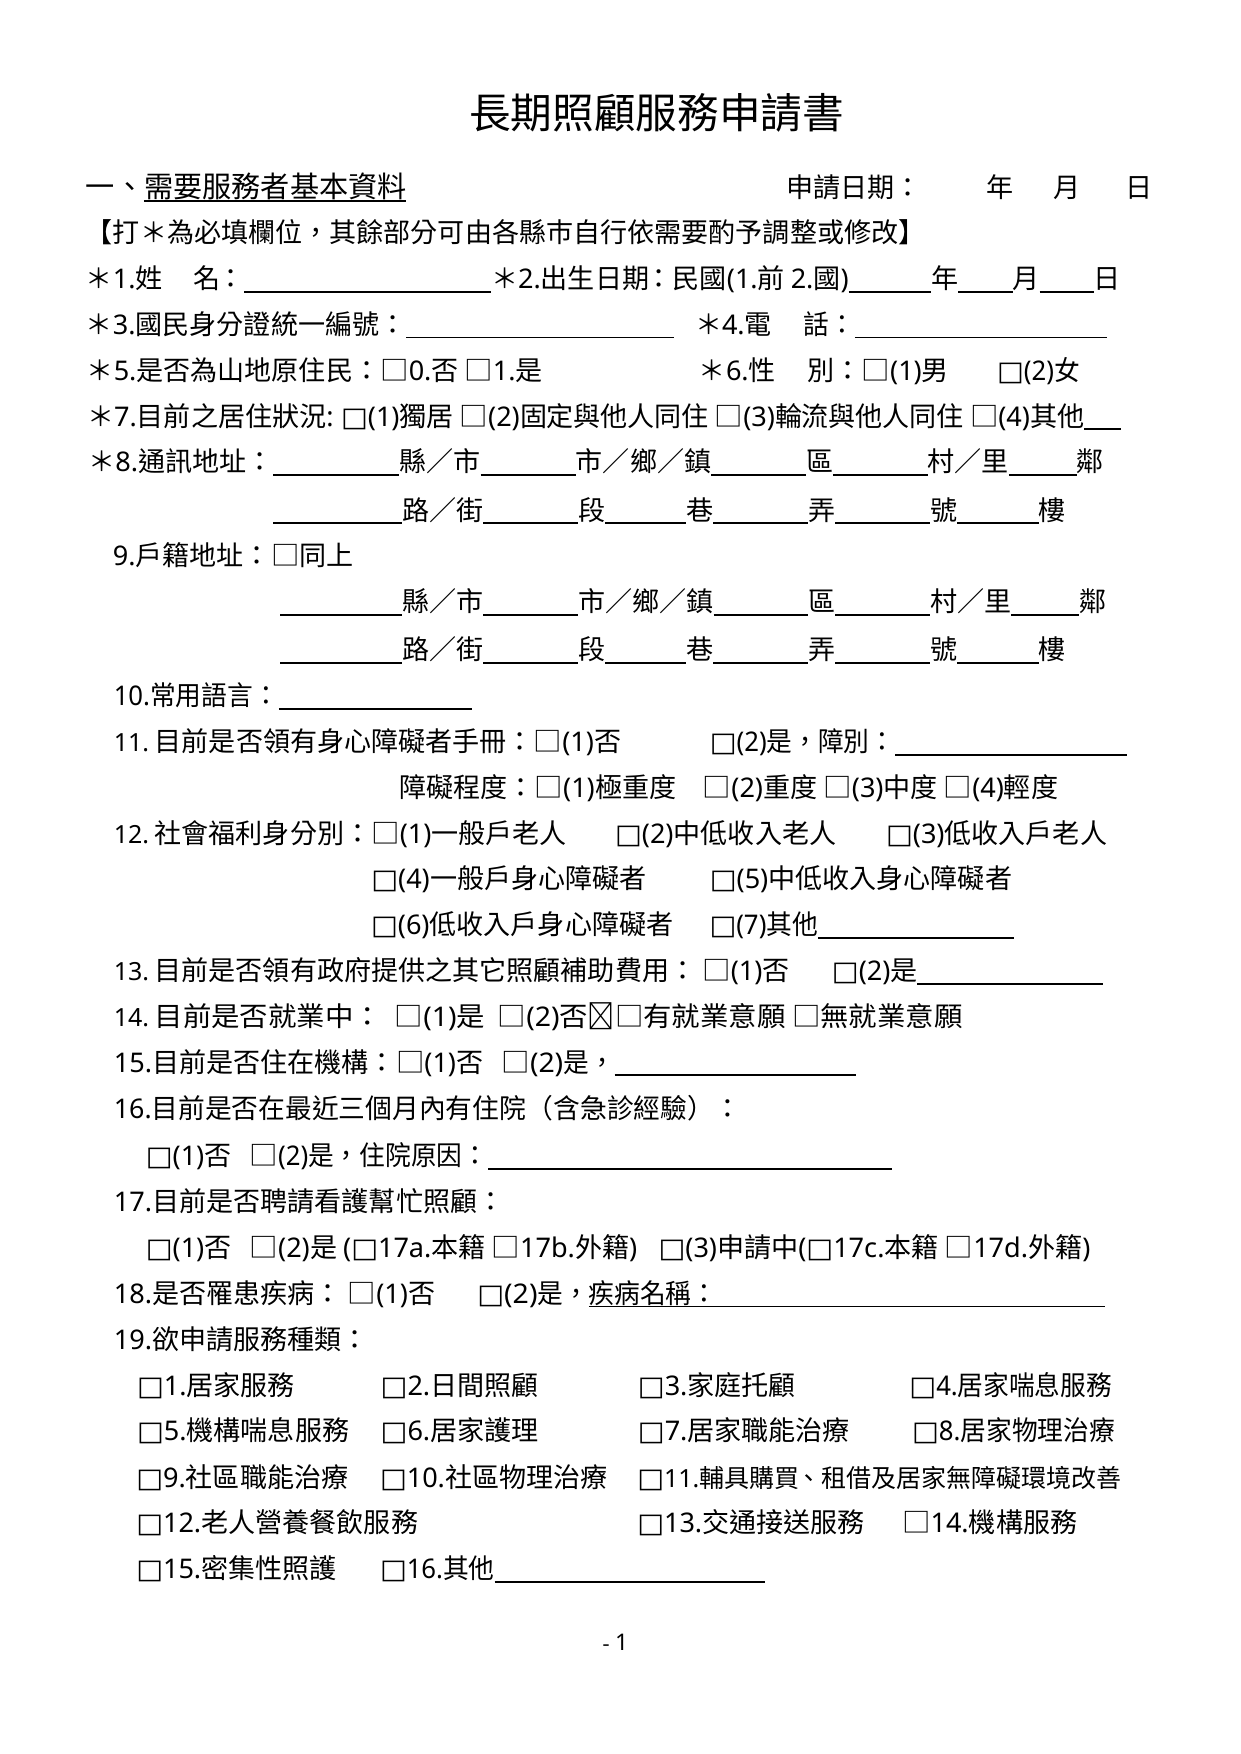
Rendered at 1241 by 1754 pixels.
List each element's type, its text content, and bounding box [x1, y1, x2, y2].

text 19.欲申請服務種類： [114, 1312, 1165, 1358]
text □12.老人營養餐飲服務 □13.交通接送服務 □14.機構服務 [136, 1496, 1165, 1542]
text □(1)否 □(2)是 (□17a.本籍 □17b.外籍) □(3)申請中(□17c.本籍 □17d.外籍) 18.是否罹患疾病： □(1)否 □(2)是，疾病名稱： [114, 1221, 1132, 1312]
text ＊7.目前之居住狀況: □(1)獨居 □(2)固定與他人同住 □(3)輪流與他人同住 □(4)其他 [87, 389, 1165, 435]
table_cell □6.居家護理 [367, 1404, 590, 1450]
text 縣／市 市／鄉／鎮 區 村／里 鄰 [280, 575, 1165, 621]
list 社會福利身分別：□(1)一般戶老人 □(2)中低收入老人 □(3)低收入戶老人 [114, 806, 1165, 852]
table_cell □5.機構喘息服務 [132, 1404, 367, 1450]
table_header □2.日間照顧 [367, 1358, 590, 1404]
title 長期照顧服務申請書 [453, 75, 860, 142]
text □15.密集性照護 □16.其他 [136, 1542, 1165, 1588]
text 一、需要服務者基本資料 申請日期： 年 月 日 [86, 164, 1165, 206]
text 路／街 段 巷 弄 號 樓 10.常用語言： [114, 623, 1093, 715]
text □(4)一般戶身心障礙者 □(5)中低收入身心障礙者 [371, 852, 1165, 898]
text □9.社區職能治療 □10.社區物理治療 □11.輔具購買、租借及居家無障礙環境改善 [136, 1450, 1165, 1496]
text □(6)低收入戶身心障礙者 □(7)其他 [371, 898, 1165, 944]
text 【打＊為必填欄位，其餘部分可由各縣巿自行依需要酌予調整或修改】 [86, 206, 1165, 252]
text ＊8.通訊地址： 縣／市 市／鄉／鎮 區 村／里 鄰 [88, 435, 1165, 481]
list 目前是否領有身心障礙者手冊：□(1)否 □(2)是，障別： 障礙程度：□(1)極重度 □(2)重度 □(3)中度 □(4)輕度 [114, 715, 1155, 806]
text ＊1.姓 名： ＊2.出生日期：民國(1.前 2.國) 年 月 日 [86, 252, 1165, 298]
table_cell □7.居家職能治療 [590, 1404, 875, 1450]
table_header □4.居家喘息服務 [875, 1358, 1117, 1404]
table_header □3.家庭托顧 [590, 1358, 875, 1404]
text 16.目前是否在最近三個月內有住院（含急診經驗）： [114, 1081, 1165, 1127]
table_cell □8.居家物理治療 [875, 1404, 1117, 1450]
text 路／街 段 巷 弄 號 樓 9.戶籍地址：□同上 [113, 483, 1093, 575]
list 目前是否領有政府提供之其它照顧補助費用： □(1)否 □(2)是 [114, 944, 1165, 990]
table_header □1.居家服務 [132, 1358, 367, 1404]
text 15.目前是否住在機構：□(1)否 □(2)是， [114, 1036, 1165, 1081]
text □(1)否 □(2)是，住院原因： 17.目前是否聘請看護幫忙照顧： [114, 1129, 920, 1221]
list 目前是否就業中： □(1)是 □(2)否□有就業意願 □無就業意願 [114, 990, 1165, 1036]
text ＊3.國民身分證統一編號： ＊4.電 話： [86, 298, 1165, 343]
text ＊5.是否為山地原住民：□0.否 □1.是 ＊6.性 別：□(1)男 □(2)女 [86, 343, 1165, 389]
